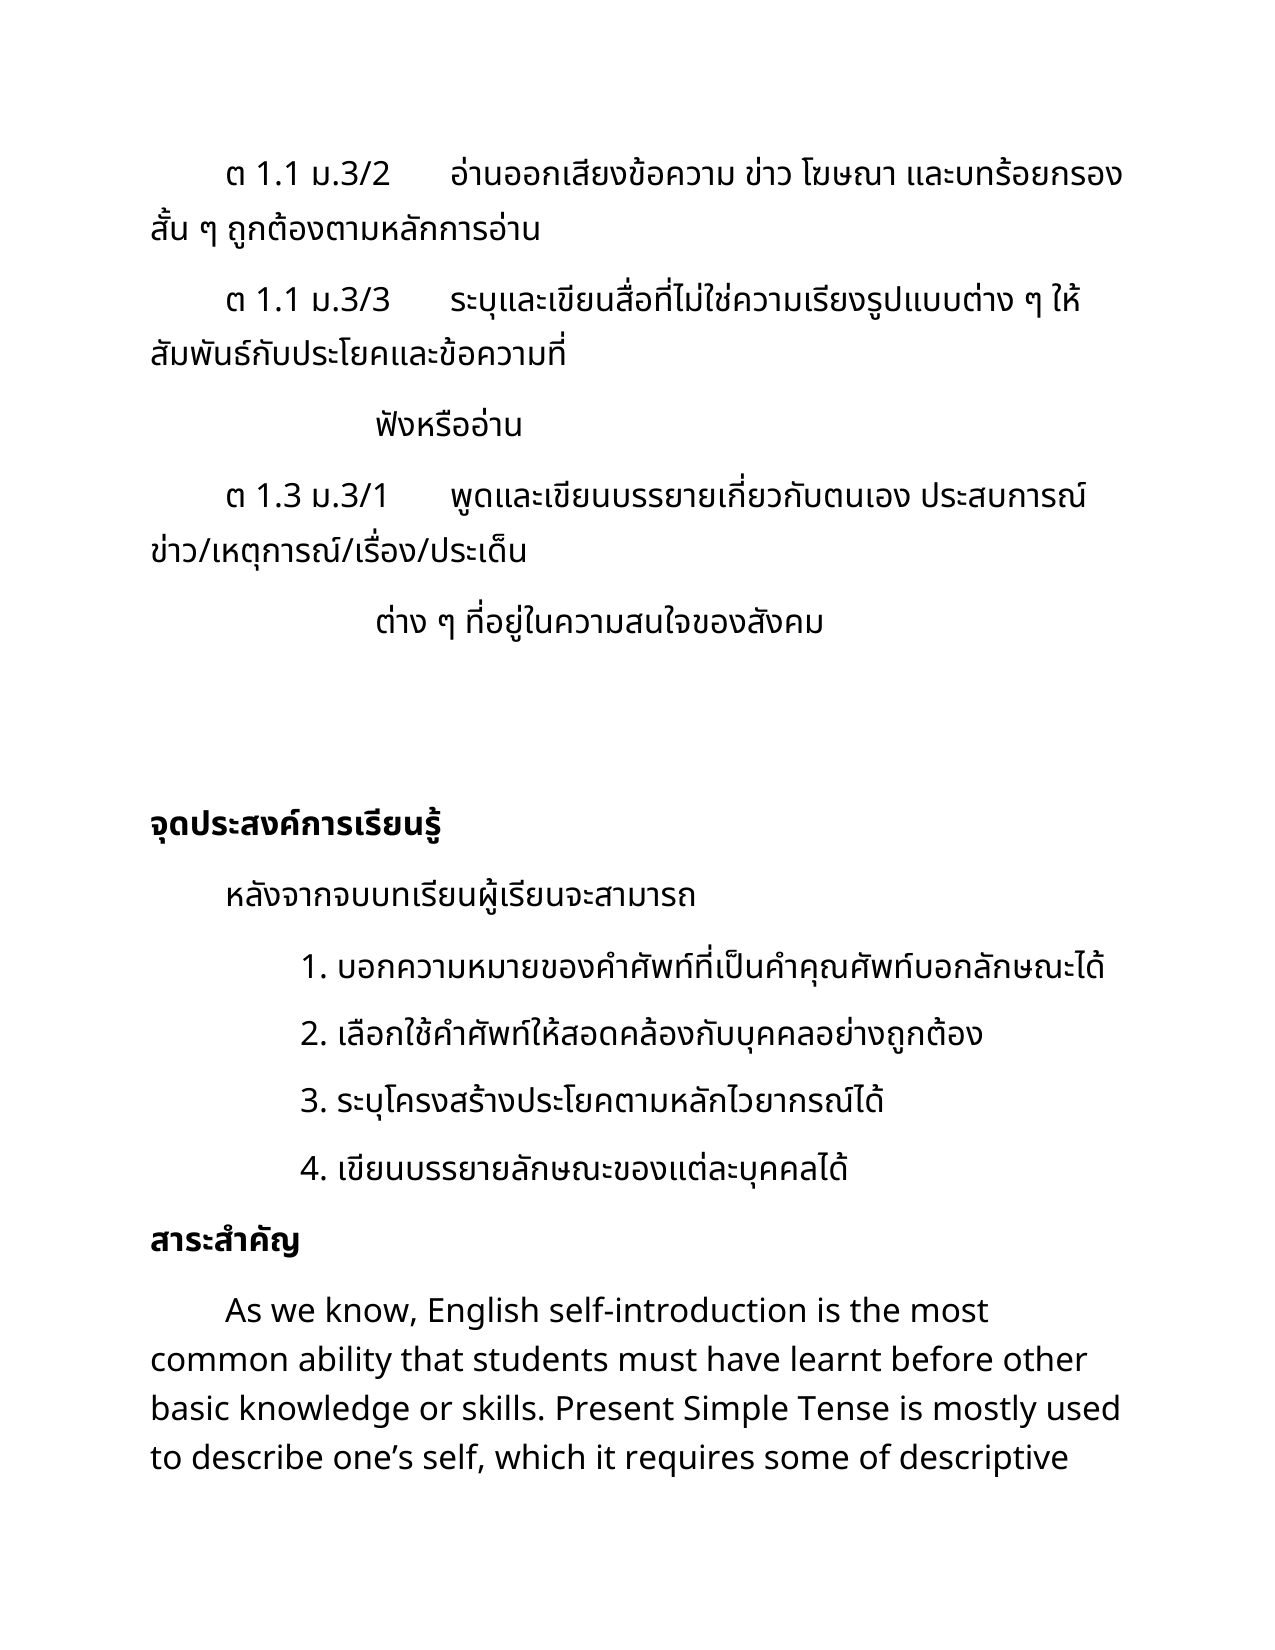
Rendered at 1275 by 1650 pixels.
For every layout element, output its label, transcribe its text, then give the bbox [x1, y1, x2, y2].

text 4. เขียนบรรยายลักษณะของแต่ละบุคคลได้ [150, 1144, 1125, 1195]
text หลังจากจบบทเรียนผู้เรียนจะสามารถ [150, 871, 1125, 922]
text ต 1.3 ม.3/1 พูดและเขียนบรรยายเกี่ยวกับตนเอง ประสบการณ์ ข่าว/เหตุการณ์/เรื่อง/ประเด็น [150, 472, 1125, 577]
text 2. เลือกใช้คำศัพท์ให้สอดคล้องกับบุคคลอย่างถูกต้อง [225, 1010, 1125, 1060]
text สาระสำคัญ [150, 1216, 1125, 1266]
text จุดประสงค์การเรียนรู้ [150, 800, 1125, 851]
text 3. ระบุโครงสร้างประโยคตามหลักไวยากรณ์ได้ [225, 1077, 1125, 1128]
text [150, 1287, 1125, 1479]
text ต 1.1 ม.3/3 ระบุและเขียนสื่อที่ไม่ใช่ความเรียงรูปแบบต่าง ๆ ให้สัมพันธ์กับประโยคและข้อความที่ [150, 276, 1125, 381]
text ฟังหรืออ่าน [150, 401, 1125, 452]
text ต 1.1 ม.3/2 อ่านออกเสียงข้อความ ข่าว โฆษณา และบทร้อยกรองสั้น ๆ ถูกต้องตามหลักการอ่าน [150, 150, 1125, 255]
text 1. บอกความหมายของคำศัพท์ที่เป็นคำคุณศัพท์บอกลักษณะได้ [225, 942, 1125, 993]
text ต่าง ๆ ที่อยู่ในความสนใจของสังคม [150, 598, 1125, 648]
